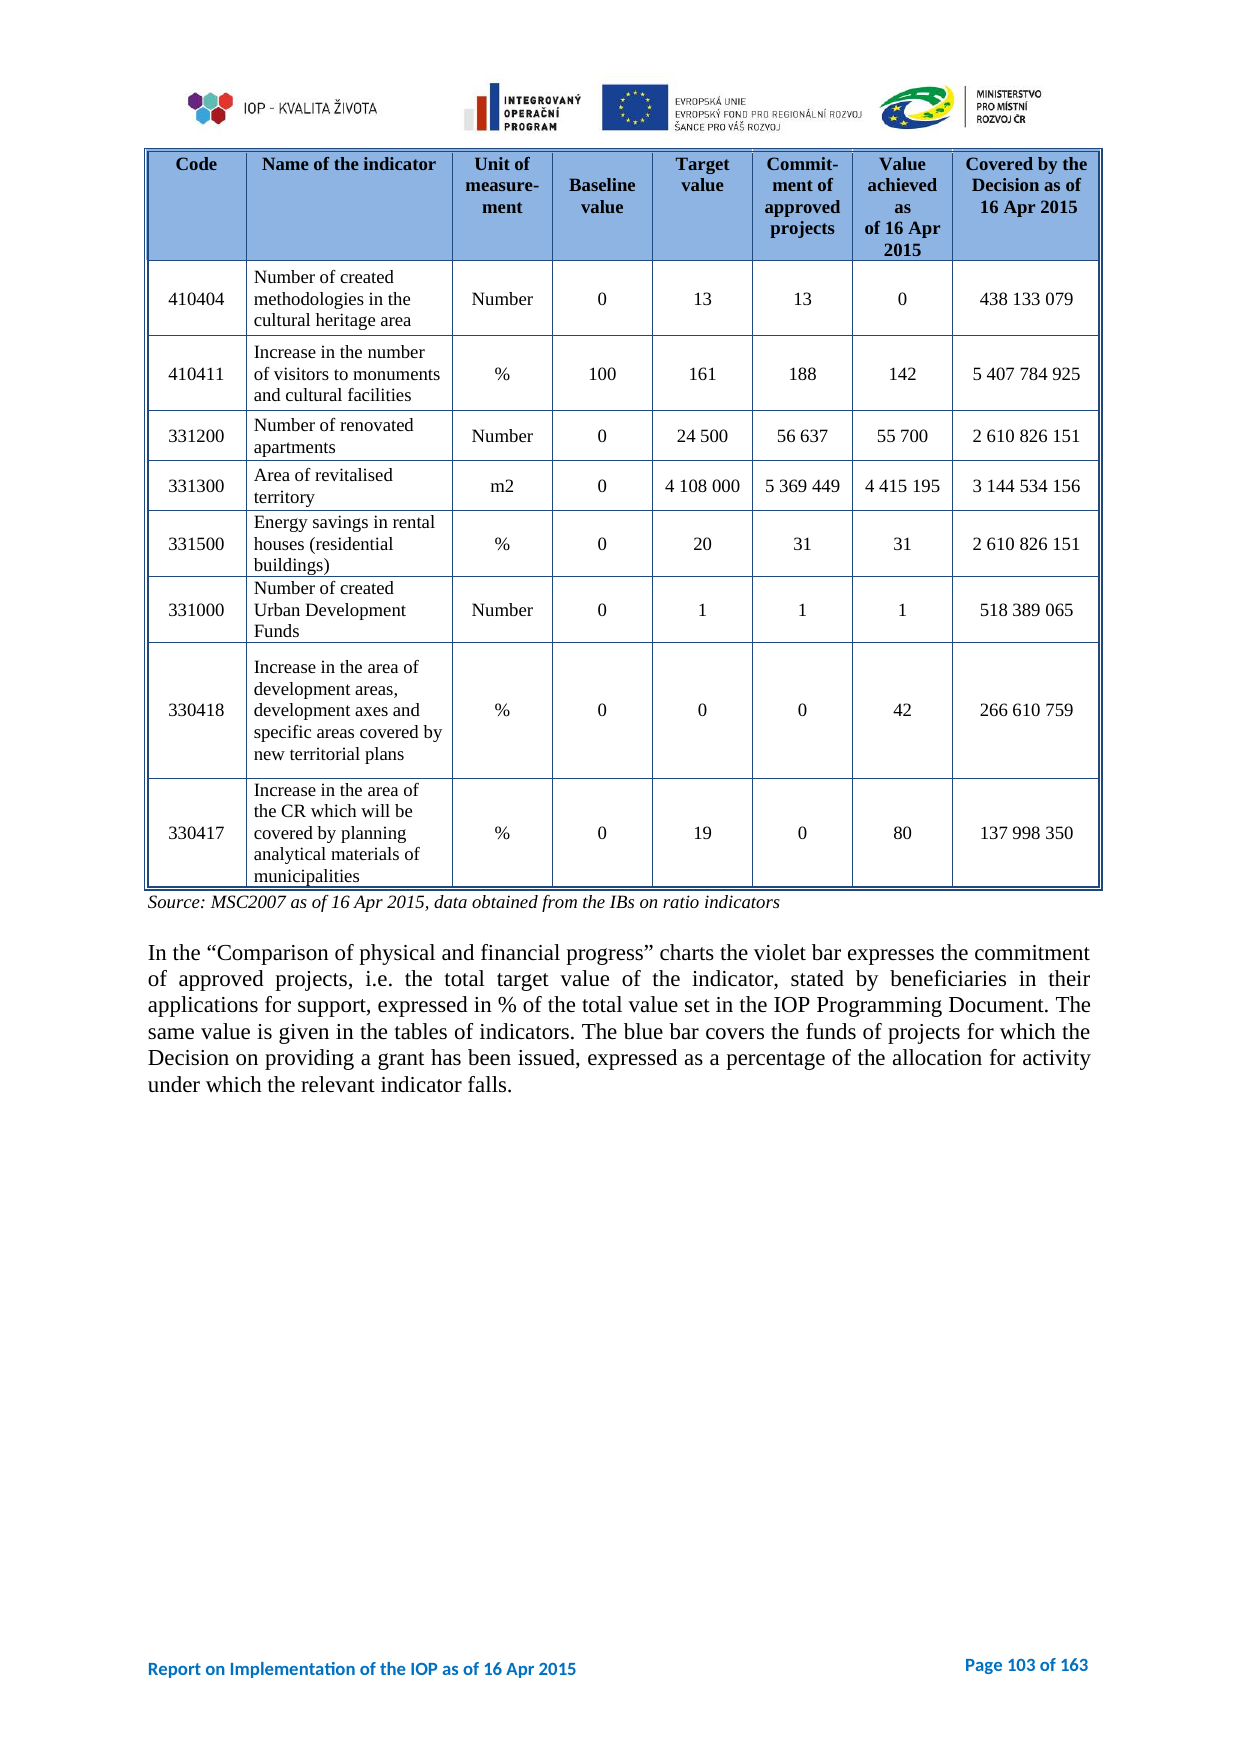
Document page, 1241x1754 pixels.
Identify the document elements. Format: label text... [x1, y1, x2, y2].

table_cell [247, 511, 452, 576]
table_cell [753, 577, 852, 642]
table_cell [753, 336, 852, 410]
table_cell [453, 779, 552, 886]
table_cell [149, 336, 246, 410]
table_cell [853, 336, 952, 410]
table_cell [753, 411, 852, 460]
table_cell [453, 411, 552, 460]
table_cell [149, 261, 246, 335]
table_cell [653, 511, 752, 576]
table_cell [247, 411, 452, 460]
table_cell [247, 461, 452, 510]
picture [172, 73, 1068, 140]
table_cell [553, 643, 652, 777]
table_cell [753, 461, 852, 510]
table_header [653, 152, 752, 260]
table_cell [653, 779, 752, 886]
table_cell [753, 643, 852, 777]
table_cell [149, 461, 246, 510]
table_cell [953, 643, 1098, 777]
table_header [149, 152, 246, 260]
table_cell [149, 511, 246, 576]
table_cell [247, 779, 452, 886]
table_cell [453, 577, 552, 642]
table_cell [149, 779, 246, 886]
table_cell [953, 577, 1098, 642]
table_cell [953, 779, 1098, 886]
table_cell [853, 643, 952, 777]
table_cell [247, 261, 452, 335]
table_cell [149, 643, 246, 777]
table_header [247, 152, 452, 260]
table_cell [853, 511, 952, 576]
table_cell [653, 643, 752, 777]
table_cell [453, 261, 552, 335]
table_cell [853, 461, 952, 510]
text Source: MSC2007 as of 16 Apr 2015, data obtained from the IBs on ratio indicators [148, 891, 1092, 912]
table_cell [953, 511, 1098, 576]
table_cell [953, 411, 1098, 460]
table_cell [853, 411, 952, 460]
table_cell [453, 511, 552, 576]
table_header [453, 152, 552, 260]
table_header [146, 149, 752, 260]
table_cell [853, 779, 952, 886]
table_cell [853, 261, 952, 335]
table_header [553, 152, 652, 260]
text In the “Comparison of physical and financial progress” charts the violet bar expresses the commitment of approved projects, i.e. the total target value of the indicator, stated by beneficiaries in their applications for support, expressed in % of the total value set in the IOP Programming Document. The same value is given in the tables of indicators. The blue bar covers the funds of projects for which the Decision on providing a grant has been issued, expressed as a percentage of the allocation for activity under which the relevant indicator falls. [148, 939, 1092, 1097]
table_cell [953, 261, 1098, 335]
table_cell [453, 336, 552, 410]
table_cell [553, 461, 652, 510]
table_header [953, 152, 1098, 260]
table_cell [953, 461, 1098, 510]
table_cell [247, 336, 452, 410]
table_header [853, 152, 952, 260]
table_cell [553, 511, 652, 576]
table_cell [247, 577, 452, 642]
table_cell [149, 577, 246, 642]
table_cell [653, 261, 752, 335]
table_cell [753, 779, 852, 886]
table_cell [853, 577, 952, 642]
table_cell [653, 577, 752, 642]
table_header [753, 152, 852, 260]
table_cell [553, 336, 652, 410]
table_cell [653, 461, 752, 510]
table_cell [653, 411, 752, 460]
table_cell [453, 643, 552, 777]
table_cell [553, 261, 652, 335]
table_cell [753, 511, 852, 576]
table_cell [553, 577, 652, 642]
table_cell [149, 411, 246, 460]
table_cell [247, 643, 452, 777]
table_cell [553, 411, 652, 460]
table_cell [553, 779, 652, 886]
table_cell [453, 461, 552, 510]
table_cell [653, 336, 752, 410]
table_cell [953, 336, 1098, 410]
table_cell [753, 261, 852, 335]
